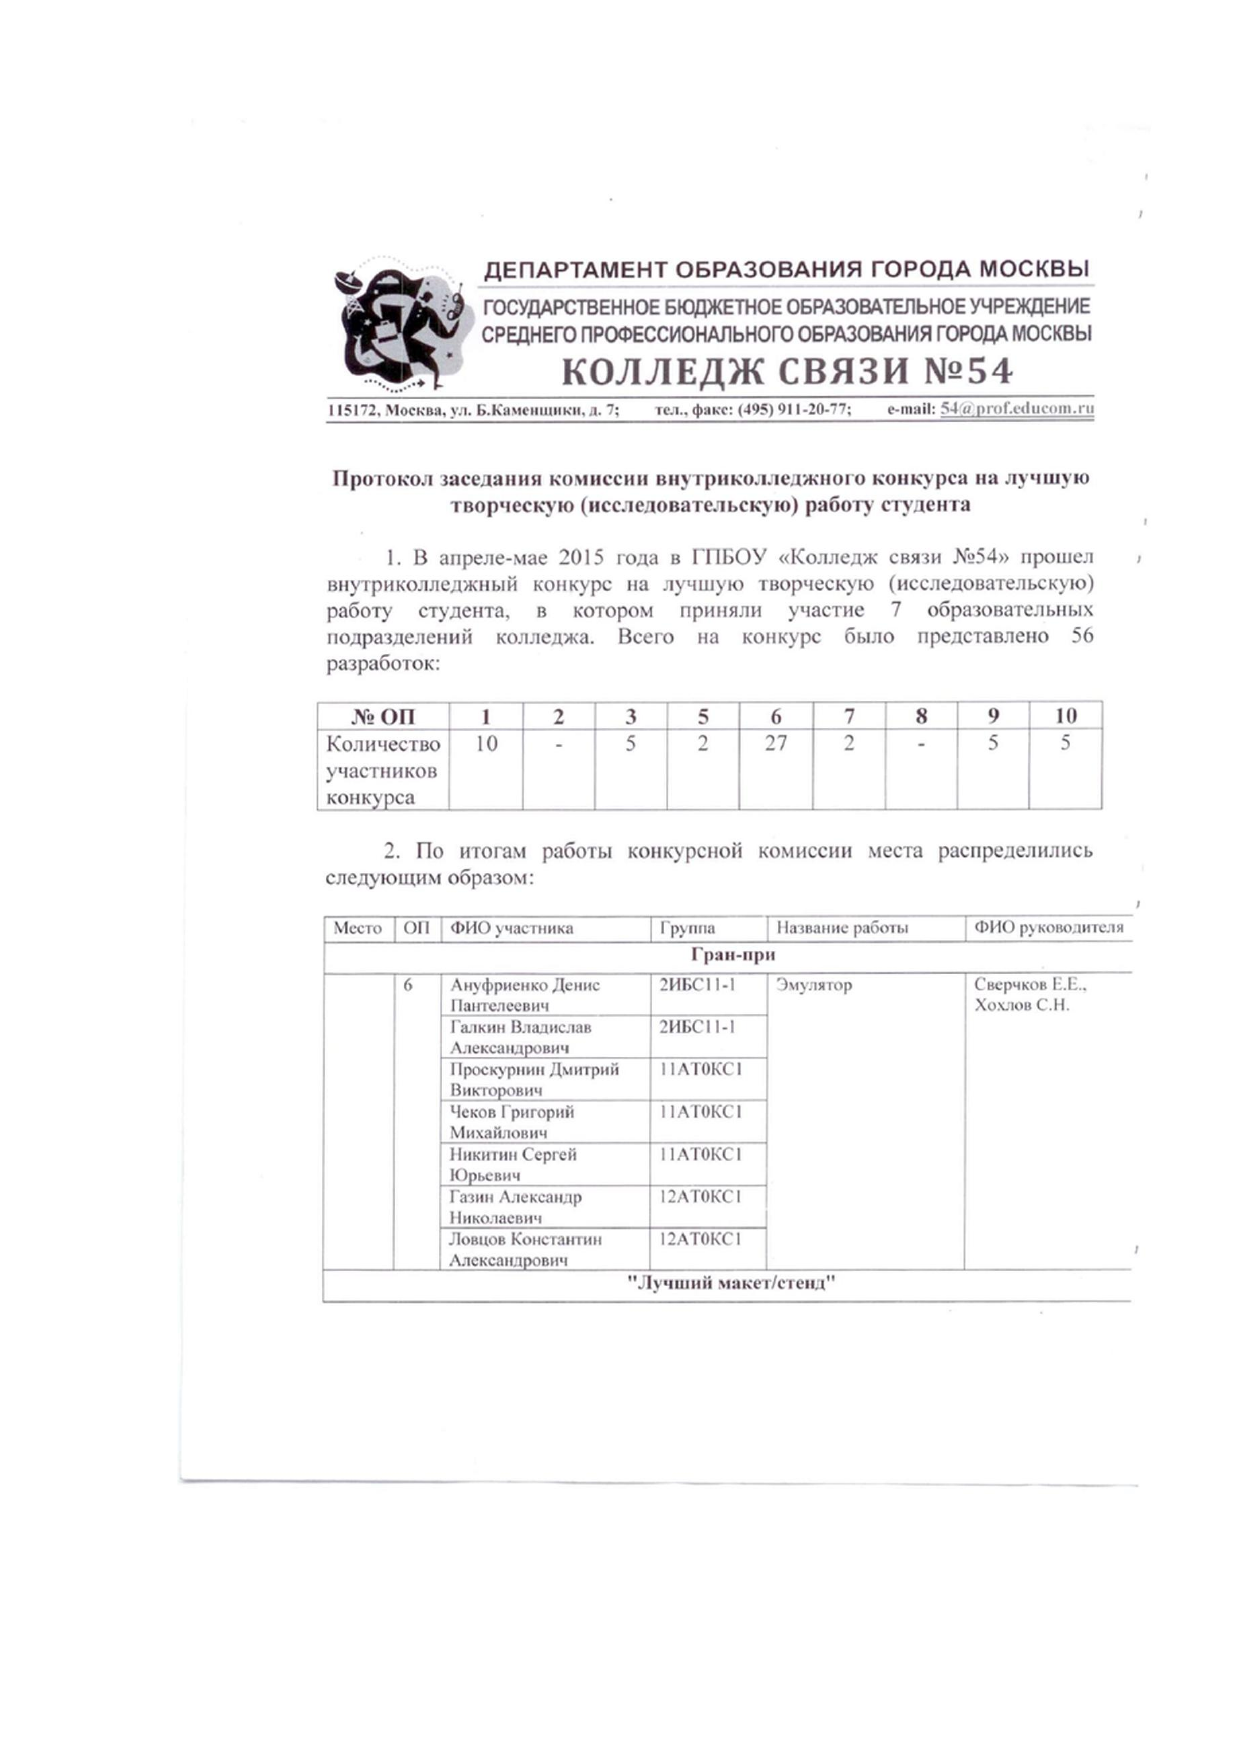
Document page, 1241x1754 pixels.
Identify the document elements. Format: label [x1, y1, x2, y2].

picture [177, 118, 1152, 1494]
